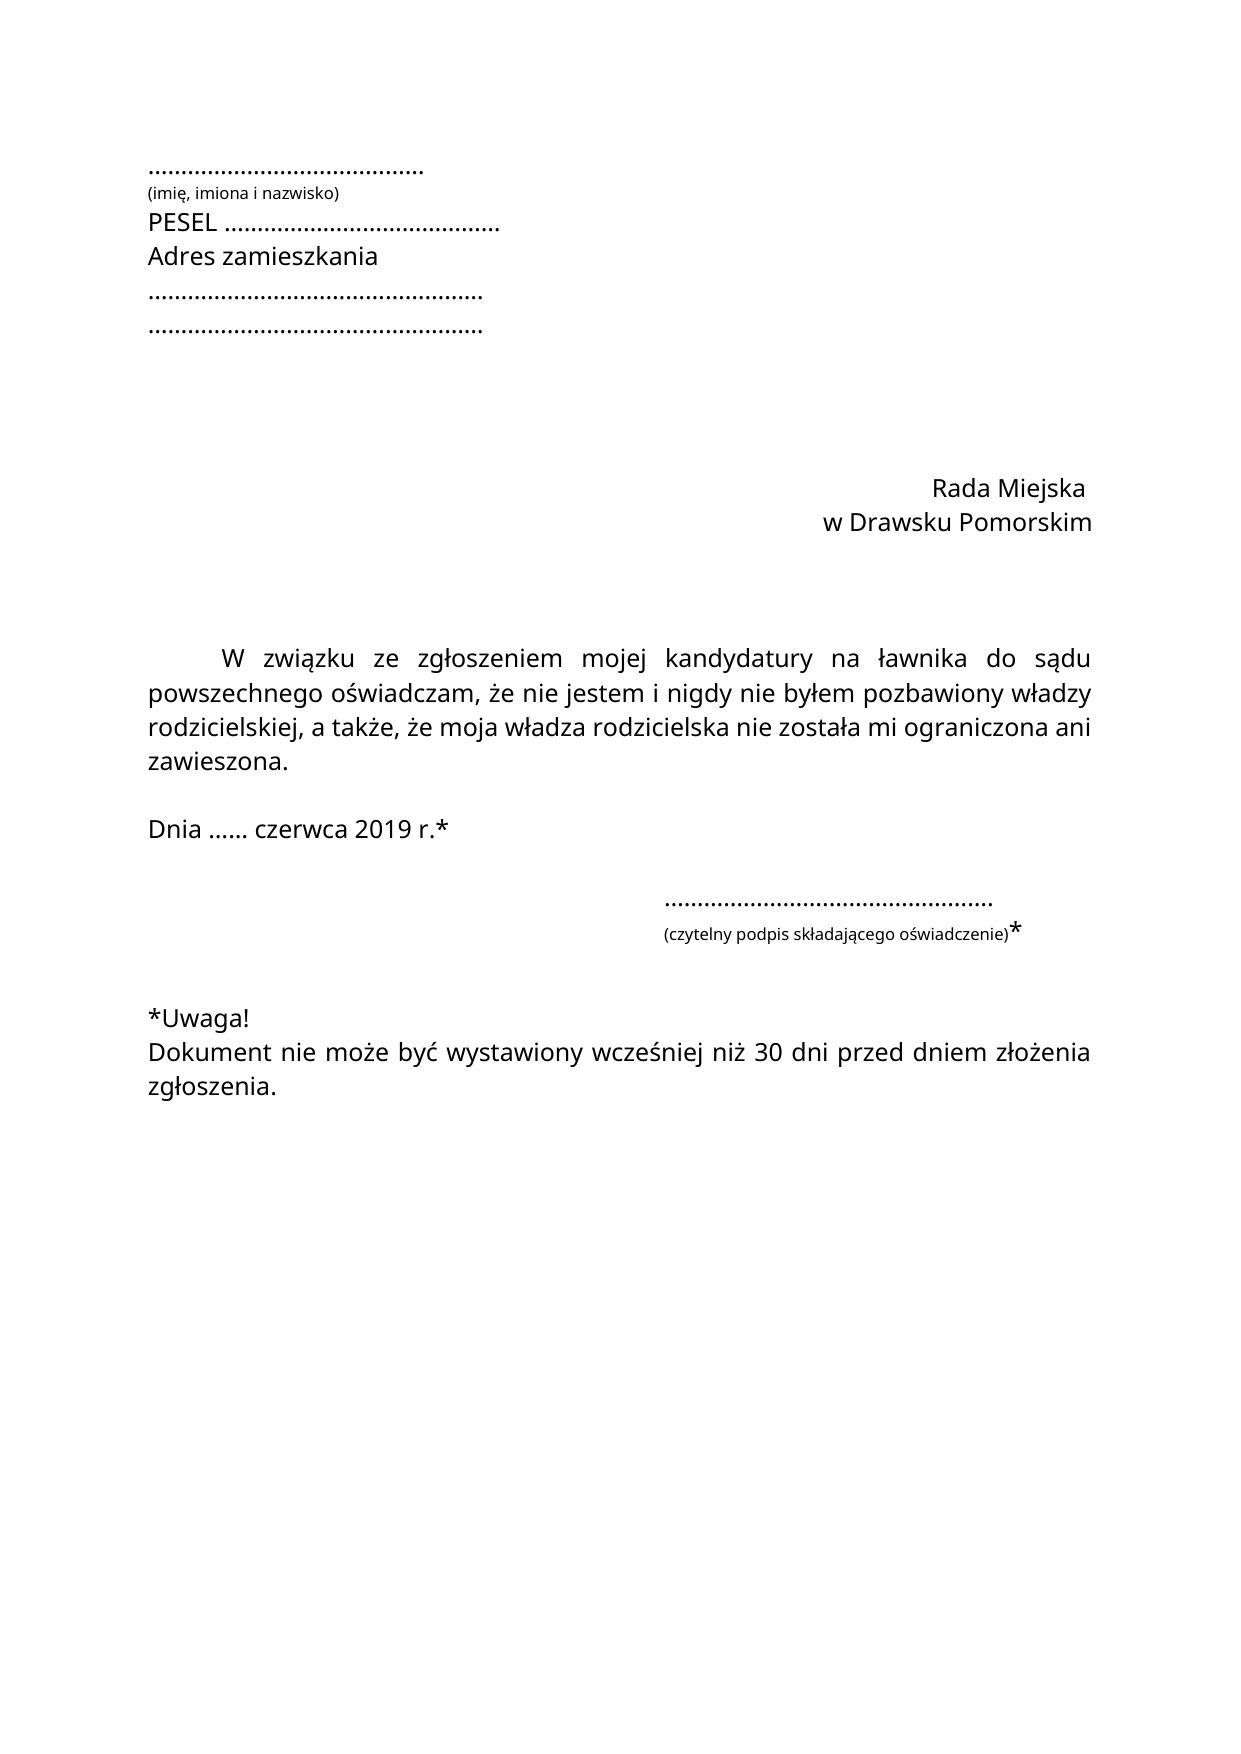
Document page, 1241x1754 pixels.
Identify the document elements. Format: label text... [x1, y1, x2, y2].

text …………………………………… [148, 148, 1093, 182]
text …………………….……………………. [148, 879, 1093, 914]
text Dnia …… czerwca 2019 r.* [148, 811, 1093, 846]
text Rada Miejska w Drawsku Pomorskim [664, 471, 1093, 539]
text *Uwaga! [148, 1001, 1093, 1035]
text Adres zamieszkania [148, 238, 1093, 272]
text (czytelny podpis składającego oświadczenie)* [148, 914, 1093, 948]
text …………………………………………… [148, 272, 1093, 307]
text Dokument nie może być wystawiony wcześniej niż 30 dni przed dniem złożenia zgłoszenia. [148, 1035, 1093, 1103]
text …………………………………………… [148, 307, 1093, 341]
text PESEL …………………………………… [148, 204, 1093, 238]
text W związku ze zgłoszeniem mojej kandydatury na ławnika do sądu powszechnego oświadczam, że nie jestem i nigdy nie byłem pozbawiony władzy rodzicielskiej, a także, że moja władza rodzicielska nie została mi ograniczona ani zawieszona. [148, 641, 1093, 777]
text (imię, imiona i nazwisko) [148, 182, 1093, 204]
